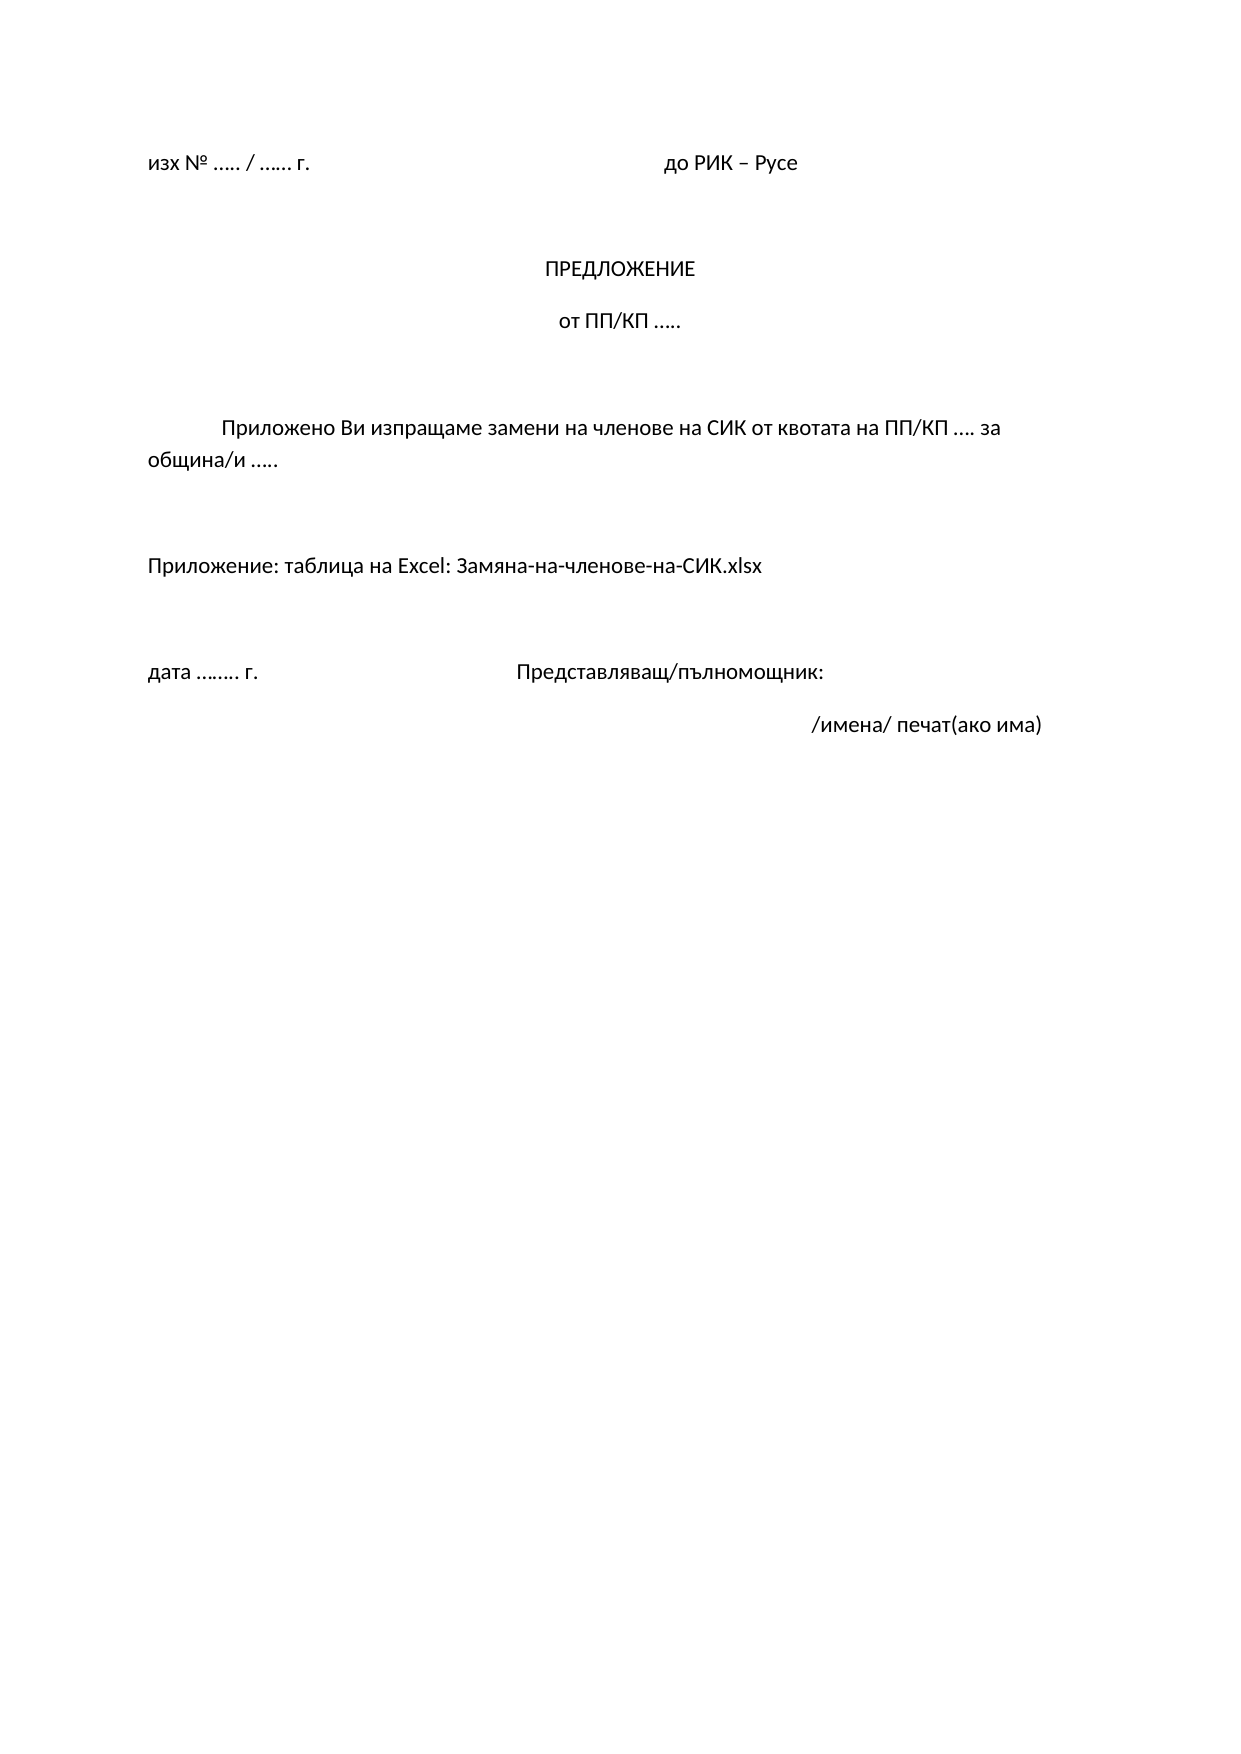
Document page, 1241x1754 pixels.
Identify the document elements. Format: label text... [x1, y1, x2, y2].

text дата …….. г. Представляващ/пълномощник: [148, 657, 1093, 685]
text ПРЕДЛОЖЕНИЕ [148, 254, 1093, 282]
text Приложено Ви изпращаме замени на членове на СИК от квотата на ПП/КП …. за община/и ….. [148, 413, 1093, 473]
text /имена/ печат(ако има) [148, 710, 1093, 738]
text изх № ….. / …… г. до РИК – Русе [148, 148, 1093, 176]
text от ПП/КП ….. [148, 307, 1093, 335]
text Приложение: таблица на Excel: Замяна-на-членове-на-СИК.xlsx [148, 551, 1093, 579]
